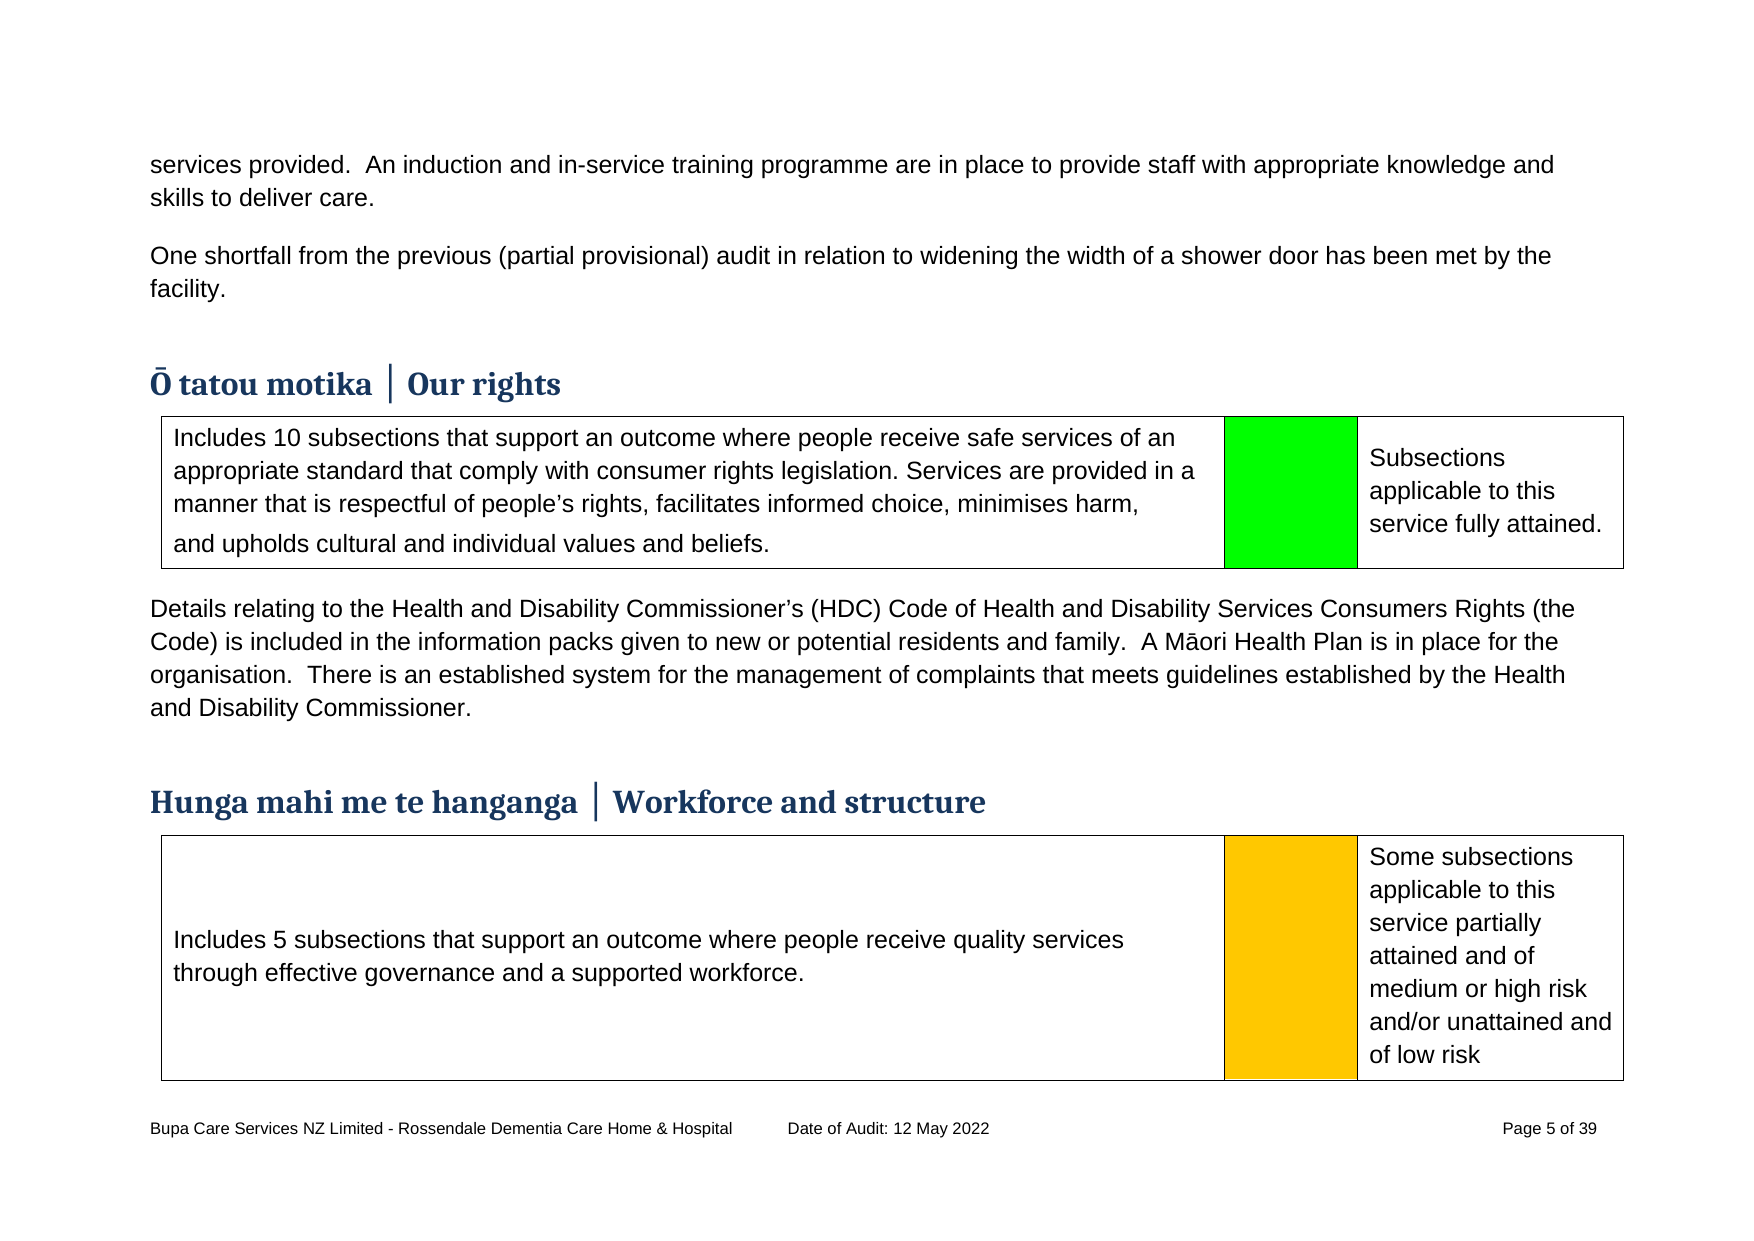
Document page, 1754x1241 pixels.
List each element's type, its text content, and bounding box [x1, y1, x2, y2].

text Details relating to the Health and Disability Commissioner’s (HDC) Code of Health and Disability Services Consumers Rights (the Code) is included in the information packs given to new or potential residents and family. A Māori Health Plan is in place for the organisation. There is an established system for the management of complaints that meets guidelines established by the Health and Disability Commissioner. [150, 594, 1604, 722]
text One shortfall from the previous (partial provisional) audit in relation to widening the width of a shower door has been met by the facility. [150, 241, 1604, 303]
table_header [1225, 417, 1357, 568]
table_header Subsections applicable to this service fully attained. [1358, 417, 1623, 568]
table_header Some subsections applicable to this service partially attained and of medium or high risk and/or unattained and of low risk [1358, 836, 1623, 1079]
table_header Includes 10 subsections that support an outcome where people receive safe services of an appropriate standard that comply with consumer rights legislation. Services are provided in a manner that is respectful of people’s rights, facilitates informed choice, minimises harm, and upholds cultural and individual values and beliefs. [162, 417, 1224, 568]
subtitle Ō tatou motika │ Our rights [150, 365, 389, 403]
table_header [1225, 836, 1357, 1079]
table_header Includes 5 subsections that support an outcome where people receive quality services through effective governance and a supported workforce. [162, 836, 1224, 1079]
subtitle Ō tatou motika │ Our rights [391, 365, 1604, 403]
subtitle Hunga mahi me te hanganga │ Workforce and structure [150, 784, 1604, 822]
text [150, 150, 1604, 212]
